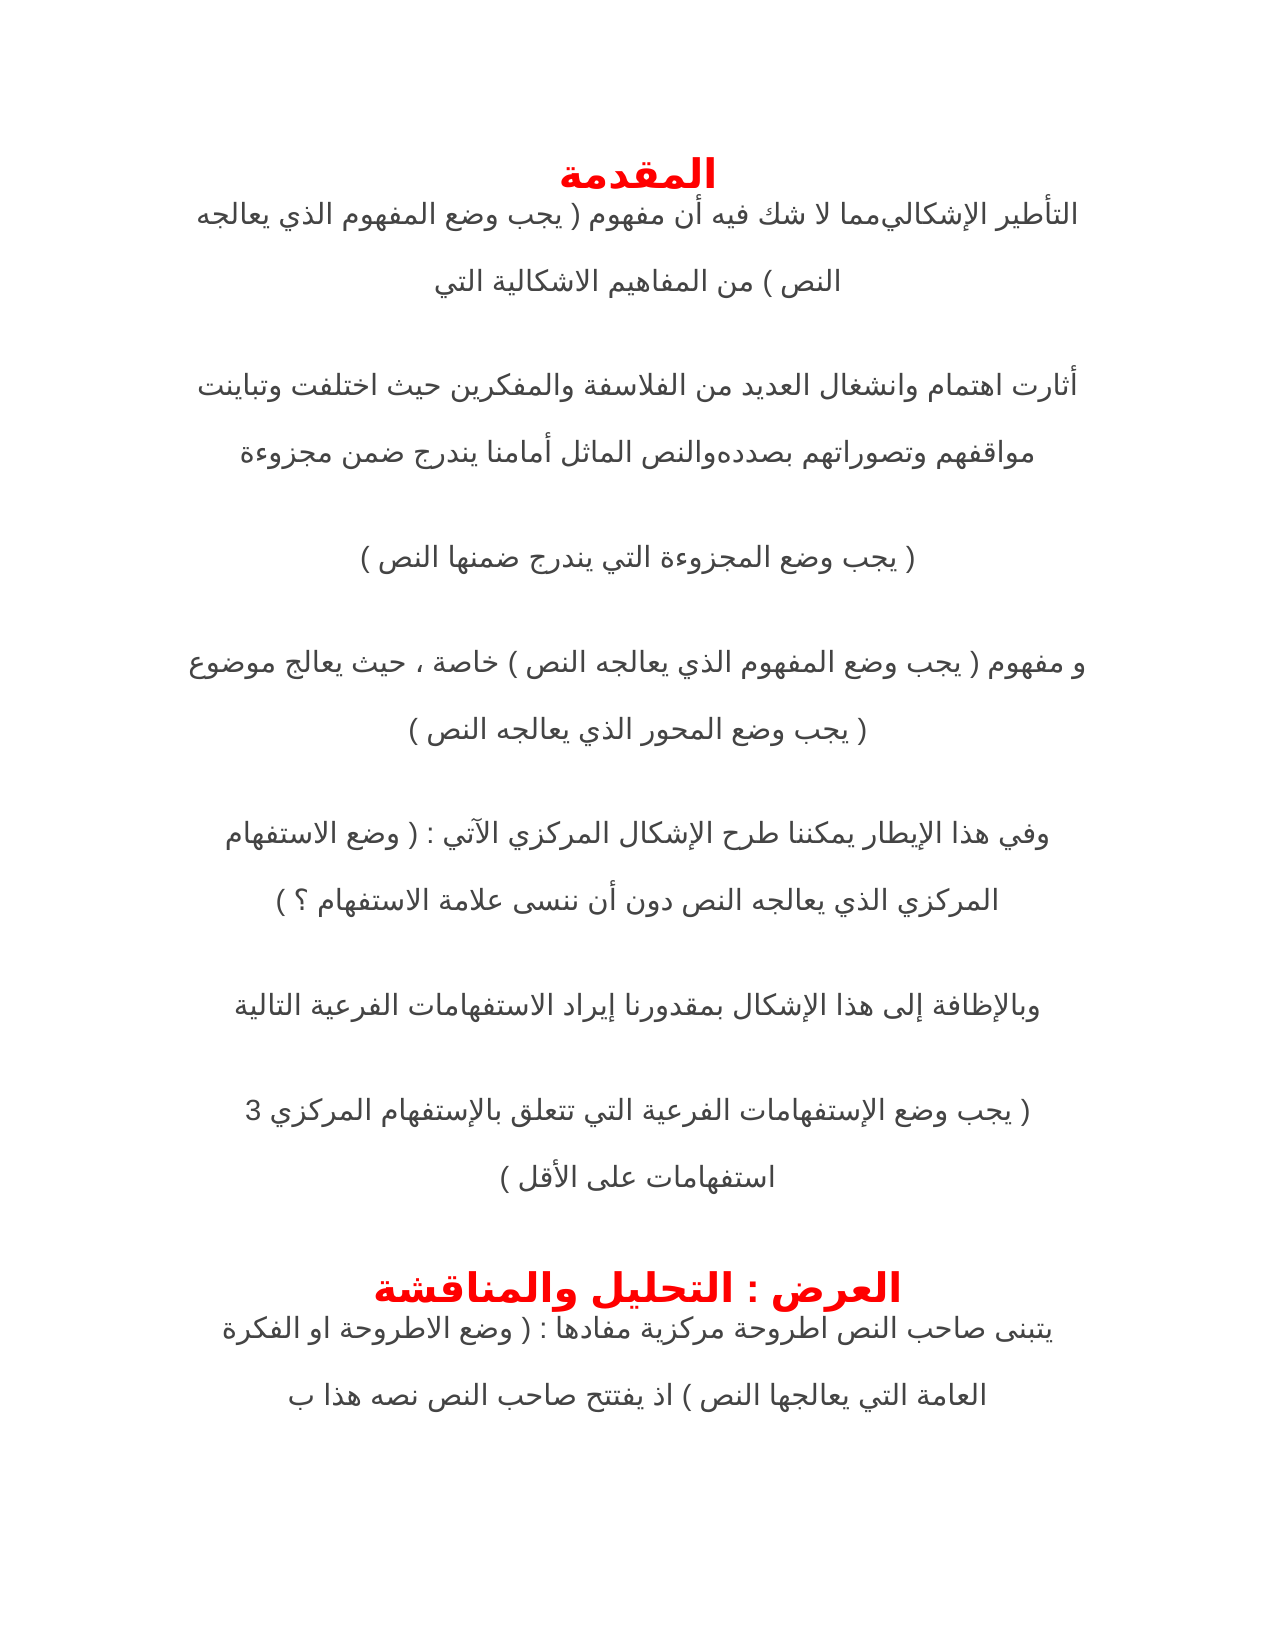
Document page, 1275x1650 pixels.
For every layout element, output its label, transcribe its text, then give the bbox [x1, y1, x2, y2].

text ﺍﻟﻌﺮﺽ : ﺍﻟﺘﺤﻠﻴﻞ ﻭﺍﻟﻤﻨﺎﻗﺸﺔ [187, 1264, 1087, 1311]
text ﺍﻟﺘﺄﻃﻴﺮ ﺍﻹﺷﻜﺎﻟﻲﻣﻤﺎ ﻻ ﺷﻚ ﻓﻴﻪ ﺃﻥ ﻣﻔﻬﻮﻡ ‏( ﻳﺠﺐ ﻭﺿﻊ ﺍﻟﻤﻔﻬﻮﻡ ﺍﻟﺬﻱ ﻳﻌﺎﻟﺠﻪ ﺍﻟﻨﺺ ‏) ﻣﻦ ﺍﻟﻤﻔﺎﻫﻴﻢ ﺍﻻﺷﻜﺎﻟﻴﺔ ﺍﻟﺘﻲ [187, 197, 1087, 297]
text ﺃﺛﺎﺭﺕ ﺍﻫﺘﻤﺎﻡ ﻭﺍﻧﺸﻐﺎﻝ ﺍﻟﻌﺪﻳﺪ ﻣﻦ ﺍﻟﻔﻼﺳﻔﺔ ﻭﺍﻟﻤﻔﻜﺮﻳﻦ ﺣﻴﺚ ﺍﺧﺘﻠﻔﺖ ﻭﺗﺒﺎﻳﻨﺖ ﻣﻮﺍﻗﻔﻬﻢ ﻭﺗﺼﻮﺭﺍﺗﻬﻢ ﺑﺼﺪﺩﻩﻭﺍﻟﻨﺺ ﺍﻟﻤﺎﺛﻞ ﺃﻣﺎﻣﻨﺎ ﻳﻨﺪﺭﺝ ﺿﻤﻦ ﻣﺠﺰﻭﺀﺓ [187, 368, 1087, 469]
text ‏( ﻳﺠﺐ ﻭﺿﻊ ﺍﻟﻤﺠﺰﻭﺀﺓ ﺍﻟﺘﻲ ﻳﻨﺪﺭﺝ ﺿﻤﻨﻬﺎ ﺍﻟﻨﺺ ‏) [187, 540, 1087, 574]
text ﻭ ﻣﻔﻬﻮﻡ ‏( ﻳﺠﺐ ﻭﺿﻊ ﺍﻟﻤﻔﻬﻮﻡ ﺍﻟﺬﻱ ﻳﻌﺎﻟﺠﻪ ﺍﻟﻨﺺ ‏) ﺧﺎﺻﺔ ، ﺣﻴﺚ ﻳﻌﺎﻟﺞ ﻣﻮﺿﻮﻉ ‏( ﻳﺠﺐ ﻭﺿﻊ ﺍﻟﻤﺤﻮﺭ ﺍﻟﺬﻱ ﻳﻌﺎﻟﺠﻪ ﺍﻟﻨﺺ ‏) [187, 645, 1087, 745]
text ﺍﻟﻤﻘﺪﻣﺔ [187, 150, 1087, 197]
text ﻭﻓﻲ ﻫﺬﺍ ﺍﻹﻳﻄﺎﺭ ﻳﻤﻜﻨﻨﺎ ﻃﺮﺡ ﺍﻹﺷﻜﺎﻝ ﺍﻟﻤﺮﻛﺰﻱ ﺍﻵﺗﻲ : ‏( ﻭﺿﻊ ﺍﻻﺳﺘﻔﻬﺎﻡ ﺍﻟﻤﺮﻛﺰﻱ ﺍﻟﺬﻱ ﻳﻌﺎﻟﺠﻪ ﺍﻟﻨﺺ ﺩﻭﻥ ﺃﻥ ﻧﻨﺴﻰ ﻋﻼﻣﺔ ﺍﻻﺳﺘﻔﻬﺎﻡ ؟ ‏) [187, 816, 1087, 917]
text ﻳﺘﺒﻨﻰ ﺻﺎﺣﺐ ﺍﻟﻨﺺ ﺍﻃﺮﻭﺣﺔ ﻣﺮﻛﺰﻳﺔ ﻣﻔﺎﺩﻫﺎ : ‏( ﻭﺿﻊ ﺍﻻﻃﺮﻭﺣﺔ ﺍﻭ ﺍﻟﻔﻜﺮﺓ ﺍﻟﻌﺎﻣﺔ ﺍﻟﺘﻲ ﻳﻌﺎﻟﺠﻬﺎ ﺍﻟﻨﺺ ‏) ﺍﺫ ﻳﻔﺘﺘﺢ ﺻﺎﺣﺐ ﺍﻟﻨﺺ ﻧﺼﻪ ﻫﺬﺍ ﺏ [187, 1311, 1087, 1412]
text ‏( ﻳﺠﺐ ﻭﺿﻊ ﺍﻹﺳﺘﻔﻬﺎﻣﺎﺕ ﺍﻟﻔﺮﻋﻴﺔ ﺍﻟﺘﻲ ﺗﺘﻌﻠﻖ ﺑﺎﻹﺳﺘﻔﻬﺎﻡ ﺍﻟﻤﺮﻛﺰﻱ 3 ﺍﺳﺘﻔﻬﺎﻣﺎﺕ ﻋﻠﻰ ﺍﻷﻗﻞ ‏) [187, 1093, 1087, 1193]
text ﻭﺑﺎﻹﻇﺎﻓﺔ ﺇﻟﻰ ﻫﺬﺍ ﺍﻹﺷﻜﺎﻝ ﺑﻤﻘﺪﻭﺭﻧﺎ ﺇﻳﺮﺍﺩ ﺍﻻﺳﺘﻔﻬﺎﻣﺎﺕ ﺍﻟﻔﺮﻋﻴﺔ ﺍﻟﺘﺎﻟﻴﺔ [187, 988, 1087, 1022]
